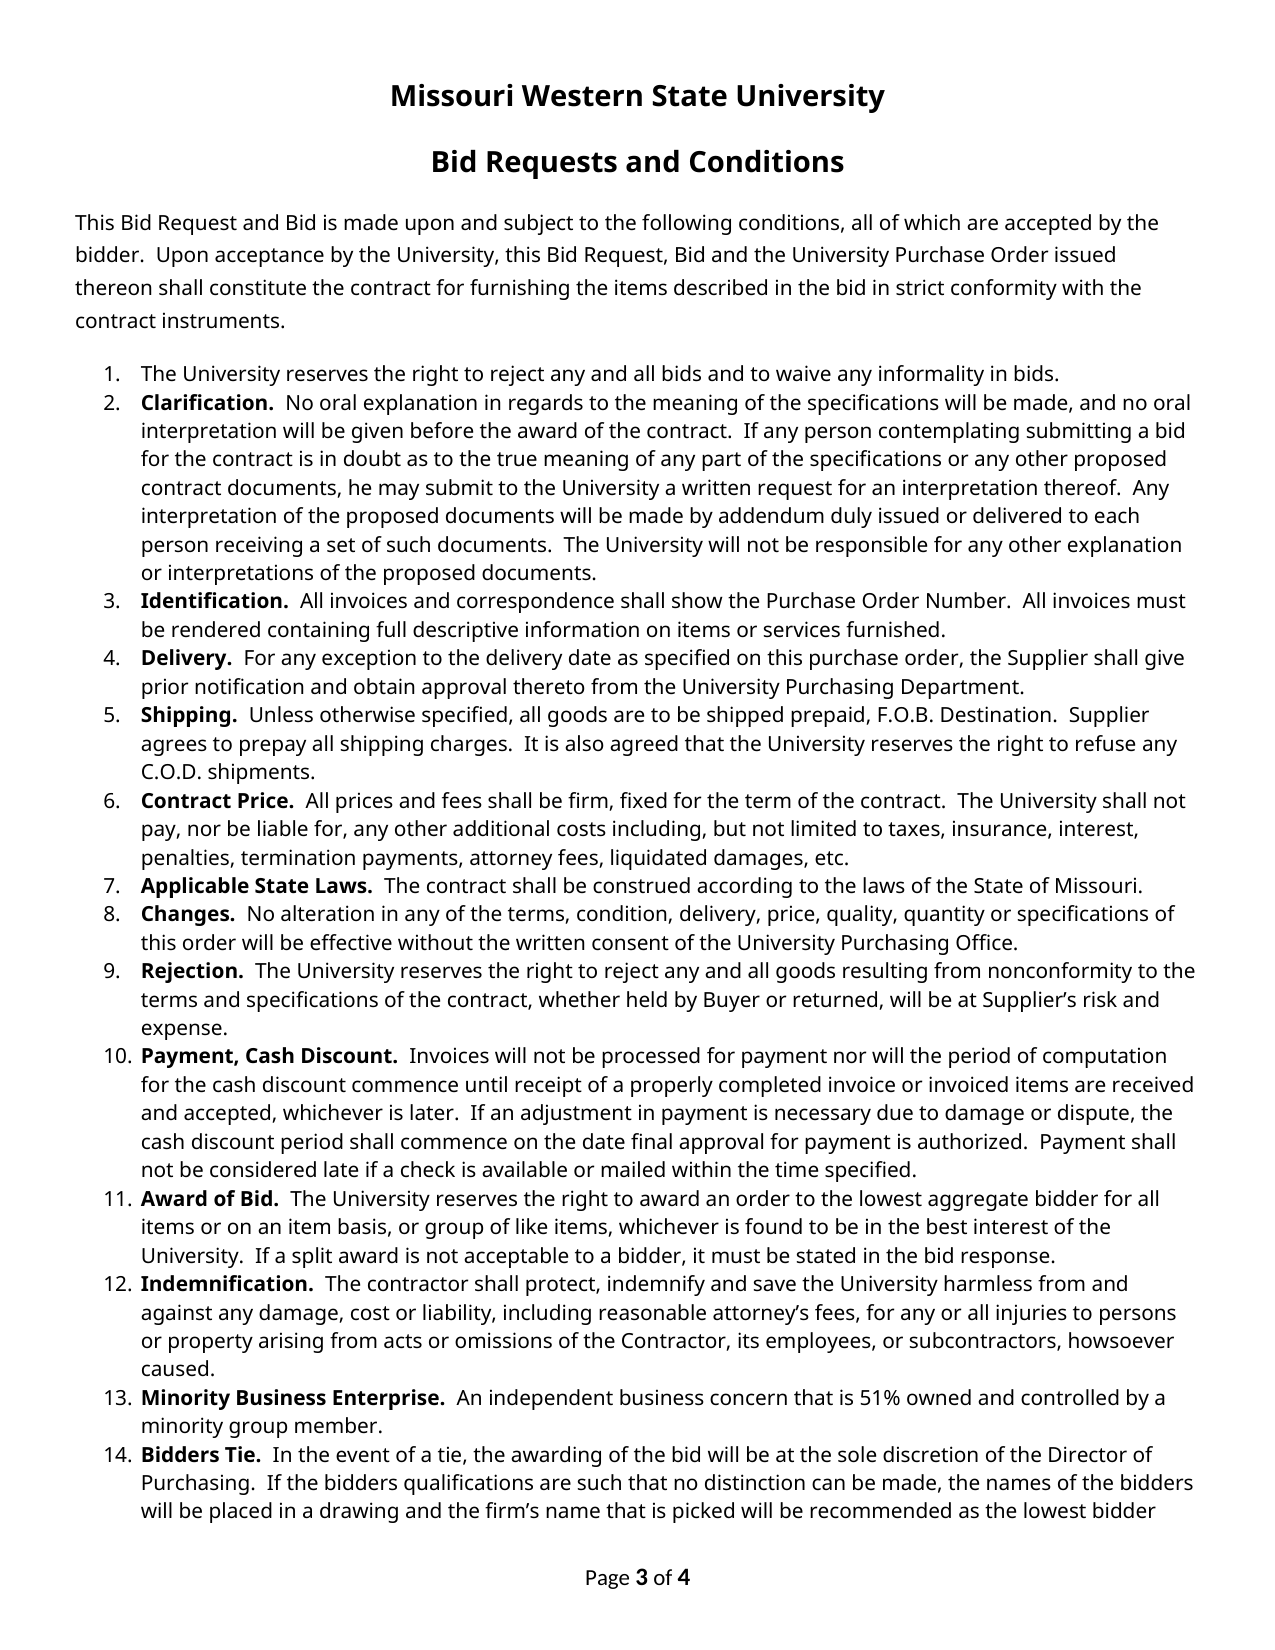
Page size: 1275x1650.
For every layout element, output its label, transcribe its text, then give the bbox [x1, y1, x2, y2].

text Missouri Western State University [75, 75, 1200, 115]
list Changes. No alteration in any of the terms, condition, delivery, price, quality, quantity or specifications of this order will be effective without the written consent of the University Purchasing Office. [103, 899, 1200, 956]
list Minority Business . An independent business concern that is 51% owned and controlled by a minority group member. [103, 1383, 1200, 1440]
list Rejection. The University reserves the right to reject any and all goods resulting from nonconformity to the terms and specifications of the contract, whether held by Buyer or returned, will be at Supplier’s risk and expense. [103, 956, 1200, 1042]
list Delivery. For any exception to the delivery date as specified on this purchase order, the Supplier shall give prior notification and obtain approval thereto from the University Purchasing Department. [103, 643, 1200, 700]
list Shipping. Unless otherwise specified, all goods are to be shipped prepaid, F.O.B. Destination. Supplier agrees to prepay all shipping charges. It is also agreed that the University reserves the right to refuse any C.O.D. shipments. [103, 700, 1200, 786]
list Bidders Tie. In the event of a tie, the awarding of the bid will be at the sole discretion of the Director of Purchasing. If the bidders qualifications are such that no distinction can be made, the names of the bidders will be placed in a drawing and the firm’s name that is picked will be recommended as the lowest bidder [103, 1440, 1200, 1525]
list Clarification. No oral explanation in regards to the meaning of the specifications will be made, and no oral interpretation will be given before the award of the contract. If any person contemplating submitting a bid for the contract is in doubt as to the true meaning of any part of the specifications or any other proposed contract documents, he may submit to the University a written request for an interpretation thereof. Any interpretation of the proposed documents will be made by addendum duly issued or delivered to each person receiving a set of such documents. The University will not be responsible for any other explanation or interpretations of the proposed documents. [103, 388, 1200, 587]
list Laws. The contract shall be construed according to the laws of the State of . [103, 871, 1200, 899]
list The University reserves the right to reject any and all bids and to waive any informality in bids. [103, 359, 1200, 388]
list Identification. All invoices and correspondence shall show the Purchase Order Number. All invoices must be rendered containing full descriptive information on items or services furnished. [103, 587, 1200, 643]
text This Bid Request and Bid is made upon and subject to the following conditions, all of which are accepted by the bidder. Upon acceptance by the University, this Bid Request, Bid and the University Purchase Order issued thereon shall constitute the contract for furnishing the items described in the bid in strict conformity with the contract instruments. [75, 208, 1200, 334]
list Contract Price. All prices and fees shall be firm, fixed for the term of the contract. The University shall not pay, nor be liable for, any other additional costs including, but not limited to taxes, insurance, interest, penalties, termination payments, attorney fees, liquidated damages, etc. [103, 786, 1200, 871]
text Bid Requests and Conditions [75, 141, 1200, 181]
list Indemnification. The contractor shall protect, indemnify and save the University harmless from and against any damage, cost or liability, including reasonable attorney’s fees, for any or all injuries to persons or property arising from acts or omissions of the Contractor, its employees, or subcontractors, howsoever caused. [103, 1269, 1200, 1383]
list Award of Bid. The University reserves the right to award an order to the lowest aggregate bidder for all items or on an item basis, or group of like items, whichever is found to be in the best interest of the University. If a split award is not acceptable to a bidder, it must be stated in the bid response. [103, 1184, 1200, 1269]
list Payment, Cash Discount. Invoices will not be processed for payment nor will the period of computation for the cash discount commence until receipt of a properly completed invoice or invoiced items are received and accepted, whichever is later. If an adjustment in payment is necessary due to damage or dispute, the cash discount period shall commence on the date final approval for payment is authorized. Payment shall not be considered late if a check is available or mailed within the time specified. [103, 1042, 1200, 1184]
